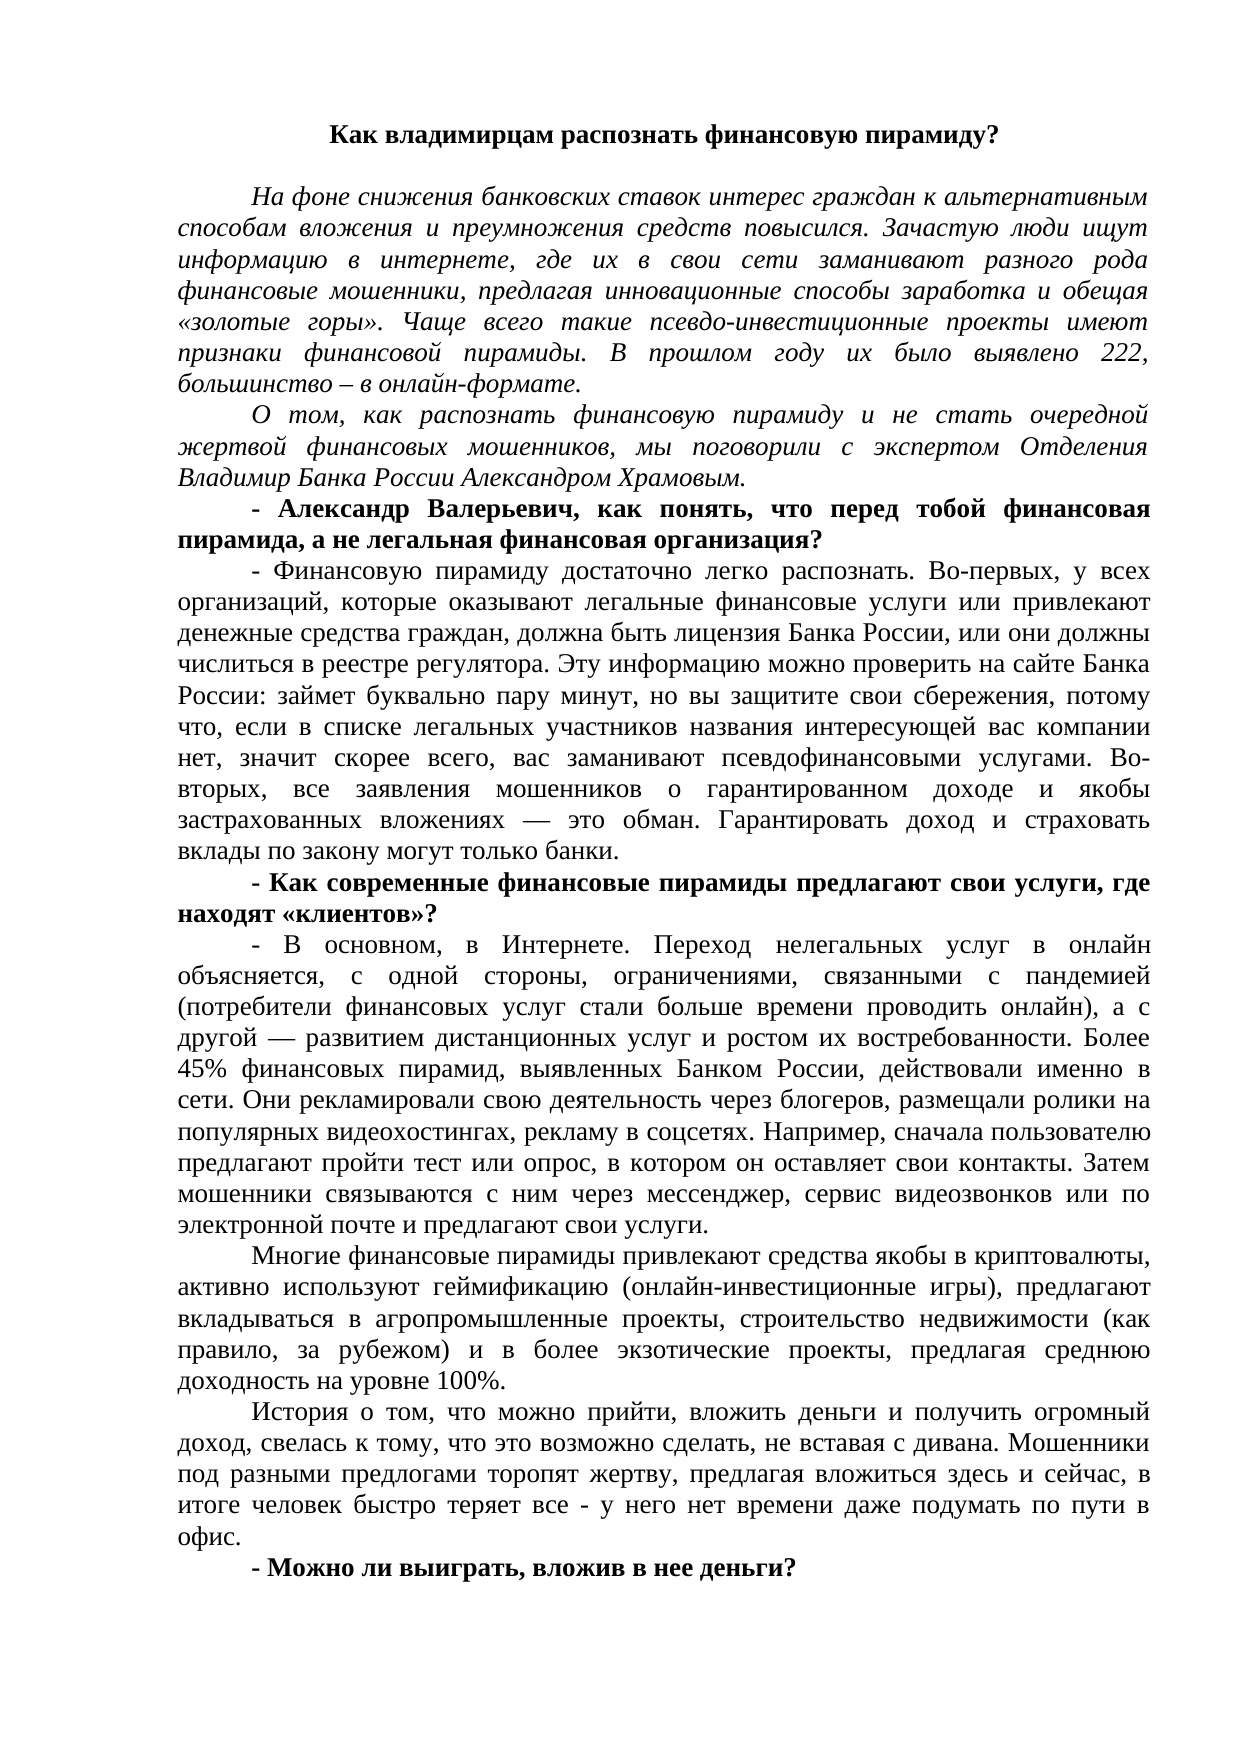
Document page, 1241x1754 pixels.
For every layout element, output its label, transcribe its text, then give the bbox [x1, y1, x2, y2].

text - Как современные финансовые пирамиды предлагают свои услуги, где находят «клиентов»? [177, 866, 1152, 928]
text - Финансовую пирамиду достаточно легко распознать. Во-первых, у всех организаций, которые оказывают легальные финансовые услуги или привлекают денежные средства граждан, должна быть лицензия Банка России, или они должны числиться в реестре регулятора. Эту информацию можно проверить на сайте Банка России: займет буквально пару минут, но вы защитите свои сбережения, потому что, если в списке легальных участников названия интересующей вас компании нет, значит скорее всего, вас заманивают псевдофинансовыми услугами. Во-вторых, все заявления мошенников о гарантированном доходе и якобы застрахованных вложениях — это обман. Гарантировать доход и страховать вклады по закону могут только банки. [177, 554, 1152, 866]
text На фоне снижения банковских ставок интерес граждан к альтернативным способам вложения и преумножения средств повысился. Зачастую люди ищут информацию в интернете, где их в свои сети заманивают разного рода финансовые мошенники, предлагая инновационные способы заработка и обещая «золотые горы». Чаще всего такие псевдо-инвестиционные проекты имеют признаки финансовой пирамиды. В прошлом году их было выявлено 222, большинство – в онлайн-формате. [177, 180, 1152, 398]
text Многие финансовые пирамиды привлекают средства якобы в криптовалюты, активно используют геймификацию (онлайн-инвестиционные игры), предлагают вкладываться в агропромышленные проекты, строительство недвижимости (как правило, за рубежом) и в более экзотические проекты, предлагая среднюю доходность на уровне 100%. [177, 1239, 1152, 1395]
text - Александр Валерьевич, как понять, что перед тобой финансовая пирамида, а не легальная финансовая организация? [177, 492, 1152, 554]
text Как владимирцам распознать финансовую пирамиду? [177, 118, 1152, 149]
text - В основном, в Интернете. Переход нелегальных услуг в онлайн объясняется, с одной стороны, ограничениями, связанными с пандемией (потребители финансовых услуг стали больше времени проводить онлайн), а с другой — развитием дистанционных услуг и ростом их востребованности. Более 45% финансовых пирамид, выявленных Банком России, действовали именно в сети. Они рекламировали свою деятельность через блогеров, размещали ролики на популярных видеохостингах, рекламу в соцсетях. Например, сначала пользователю предлагают пройти тест или опрос, в котором он оставляет свои контакты. Затем мошенники связываются с ним через мессенджер, сервис видеозвонков или по электронной почте и предлагают свои услуги. [177, 928, 1152, 1239]
text - Можно ли выиграть, вложив в нее деньги? [177, 1551, 1152, 1582]
text История о том, что можно прийти, вложить деньги и получить огромный доход, свелась к тому, что это возможно сделать, не вставая с дивана. Мошенники под разными предлогами торопят жертву, предлагая вложиться здесь и сейчас, в итоге человек быстро теряет все - у него нет времени даже подумать по пути в офис. [177, 1395, 1152, 1551]
text О том, как распознать финансовую пирамиду и не стать очередной жертвой финансовых мошенников, мы поговорили с экспертом Отделения Владимир Банка России Александром Храмовым. [177, 398, 1152, 492]
